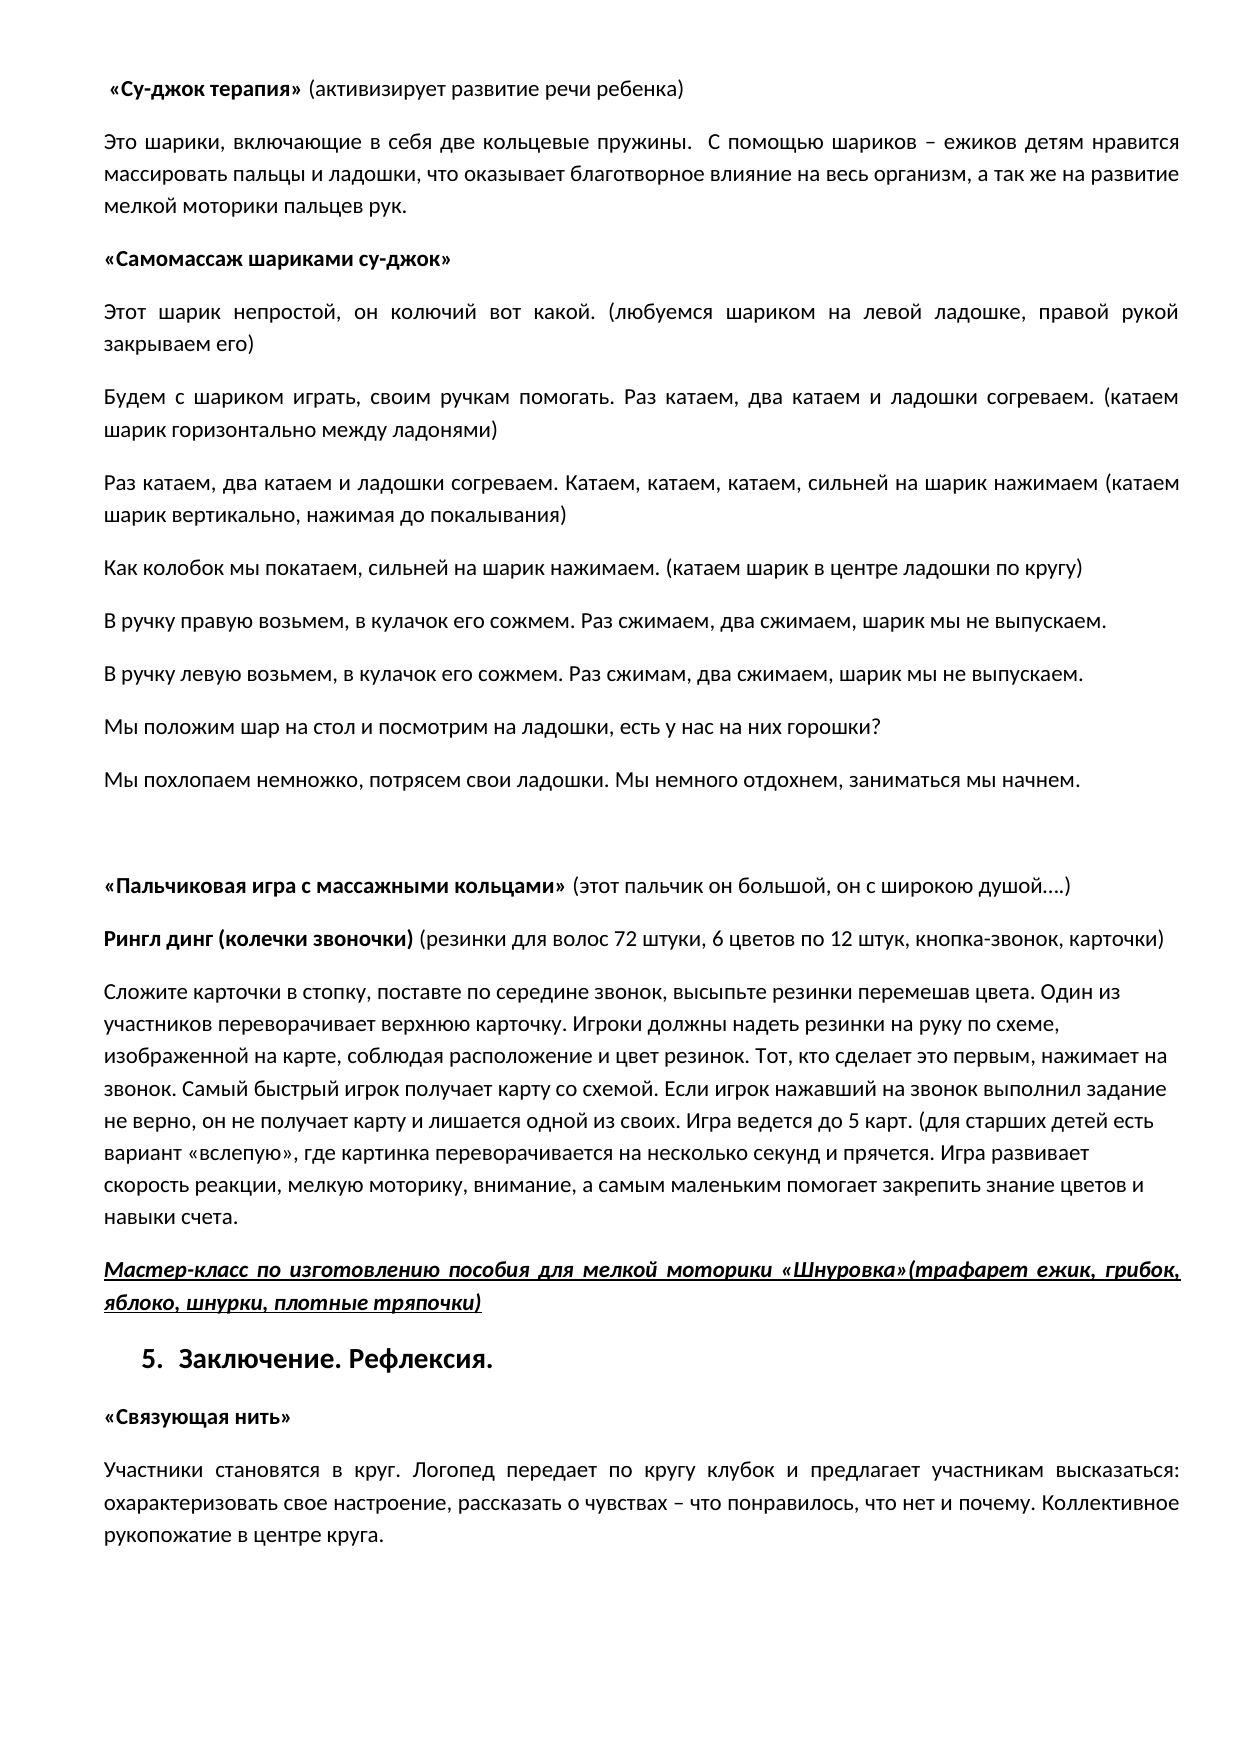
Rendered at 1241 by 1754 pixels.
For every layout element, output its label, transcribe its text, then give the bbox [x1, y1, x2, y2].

text «Су-джок терапия» (активизирует развитие речи ребенка) [103, 74, 1181, 102]
text Раз катаем, два катаем и ладошки согреваем. Катаем, катаем, катаем, сильней на шарик нажимаем (катаем шарик вертикально, нажимая до покалывания) [103, 468, 1181, 528]
text «Связующая нить» [103, 1402, 1181, 1430]
text Это шарики, включающие в себя две кольцевые пружины. С помощью шариков – ежиков детям нравится массировать пальцы и ладошки, что оказывает благотворное влияние на весь организм, а так же на развитие мелкой моторики пальцев рук. [103, 127, 1181, 219]
text Этот шарик непростой, он колючий вот какой. (любуемся шариком на левой ладошке, правой рукой закрываем его) [103, 297, 1181, 357]
text Мы положим шар на стол и посмотрим на ладошки, есть у нас на них горошки? [103, 712, 1181, 740]
text «Самомассаж шариками су-джок» [103, 244, 1181, 272]
text Мы похлопаем немножко, потрясем свои ладошки. Мы немного отдохнем, заниматься мы начнем. [103, 765, 1181, 793]
text Рингл динг (колечки звоночки) (резинки для волос 72 штуки, 6 цветов по 12 штук, кнопка-звонок, карточки) [103, 924, 1181, 952]
text В ручку правую возьмем, в кулачок его сожмем. Раз сжимаем, два сжимаем, шарик мы не выпускаем. [103, 606, 1181, 634]
text Будем с шариком играть, своим ручкам помогать. Раз катаем, два катаем и ладошки согреваем. (катаем шарик горизонтально между ладонями) [103, 382, 1181, 443]
text Мастер-класс по изготовлению пособия для мелкой моторики «Шнуровка»(трафарет ежик, грибок, яблоко, шнурки, плотные тряпочки) [103, 1255, 1181, 1279]
text Как колобок мы покатаем, сильней на шарик нажимаем. (катаем шарик в центре ладошки по кругу) [103, 553, 1181, 581]
text «Пальчиковая игра с массажными кольцами» (этот пальчик он большой, он с широкою душой….) [103, 871, 1181, 899]
text Мастер-класс по изготовлению пособия для мелкой моторики «Шнуровка»(трафарет ежик, грибок, яблоко, шнурки, плотные тряпочки) [103, 1280, 1181, 1316]
text Участники становятся в круг. Логопед передает по кругу клубок и предлагает участникам высказаться: охарактеризовать свое настроение, рассказать о чувствах – что понравилось, что нет и почему. Коллективное рукопожатие в центре круга. [103, 1455, 1181, 1548]
text В ручку левую возьмем, в кулачок его сожмем. Раз сжимам, два сжимаем, шарик мы не выпускаем. [103, 659, 1181, 687]
list Заключение. Рефлексия. [141, 1341, 1181, 1376]
text Сложите карточки в стопку, поставте по середине звонок, высыпьте резинки перемешав цвета. Один из участников переворачивает верхнюю карточку. Игроки должны надеть резинки на руку по схеме, изображенной на карте, соблюдая расположение и цвет резинок. Тот, кто сделает это первым, нажимает на звонок. Самый быстрый игрок получает карту со схемой. Если игрок нажавший на звонок выполнил задание не верно, он не получает карту и лишается одной из своих. Игра ведется до 5 карт. (для старших детей есть вариант «вслепую», где картинка переворачивается на несколько секунд и прячется. Игра развивает скорость реакции, мелкую моторику, внимание, а самым маленьким помогает закрепить знание цветов и навыки счета. [103, 977, 1181, 1230]
